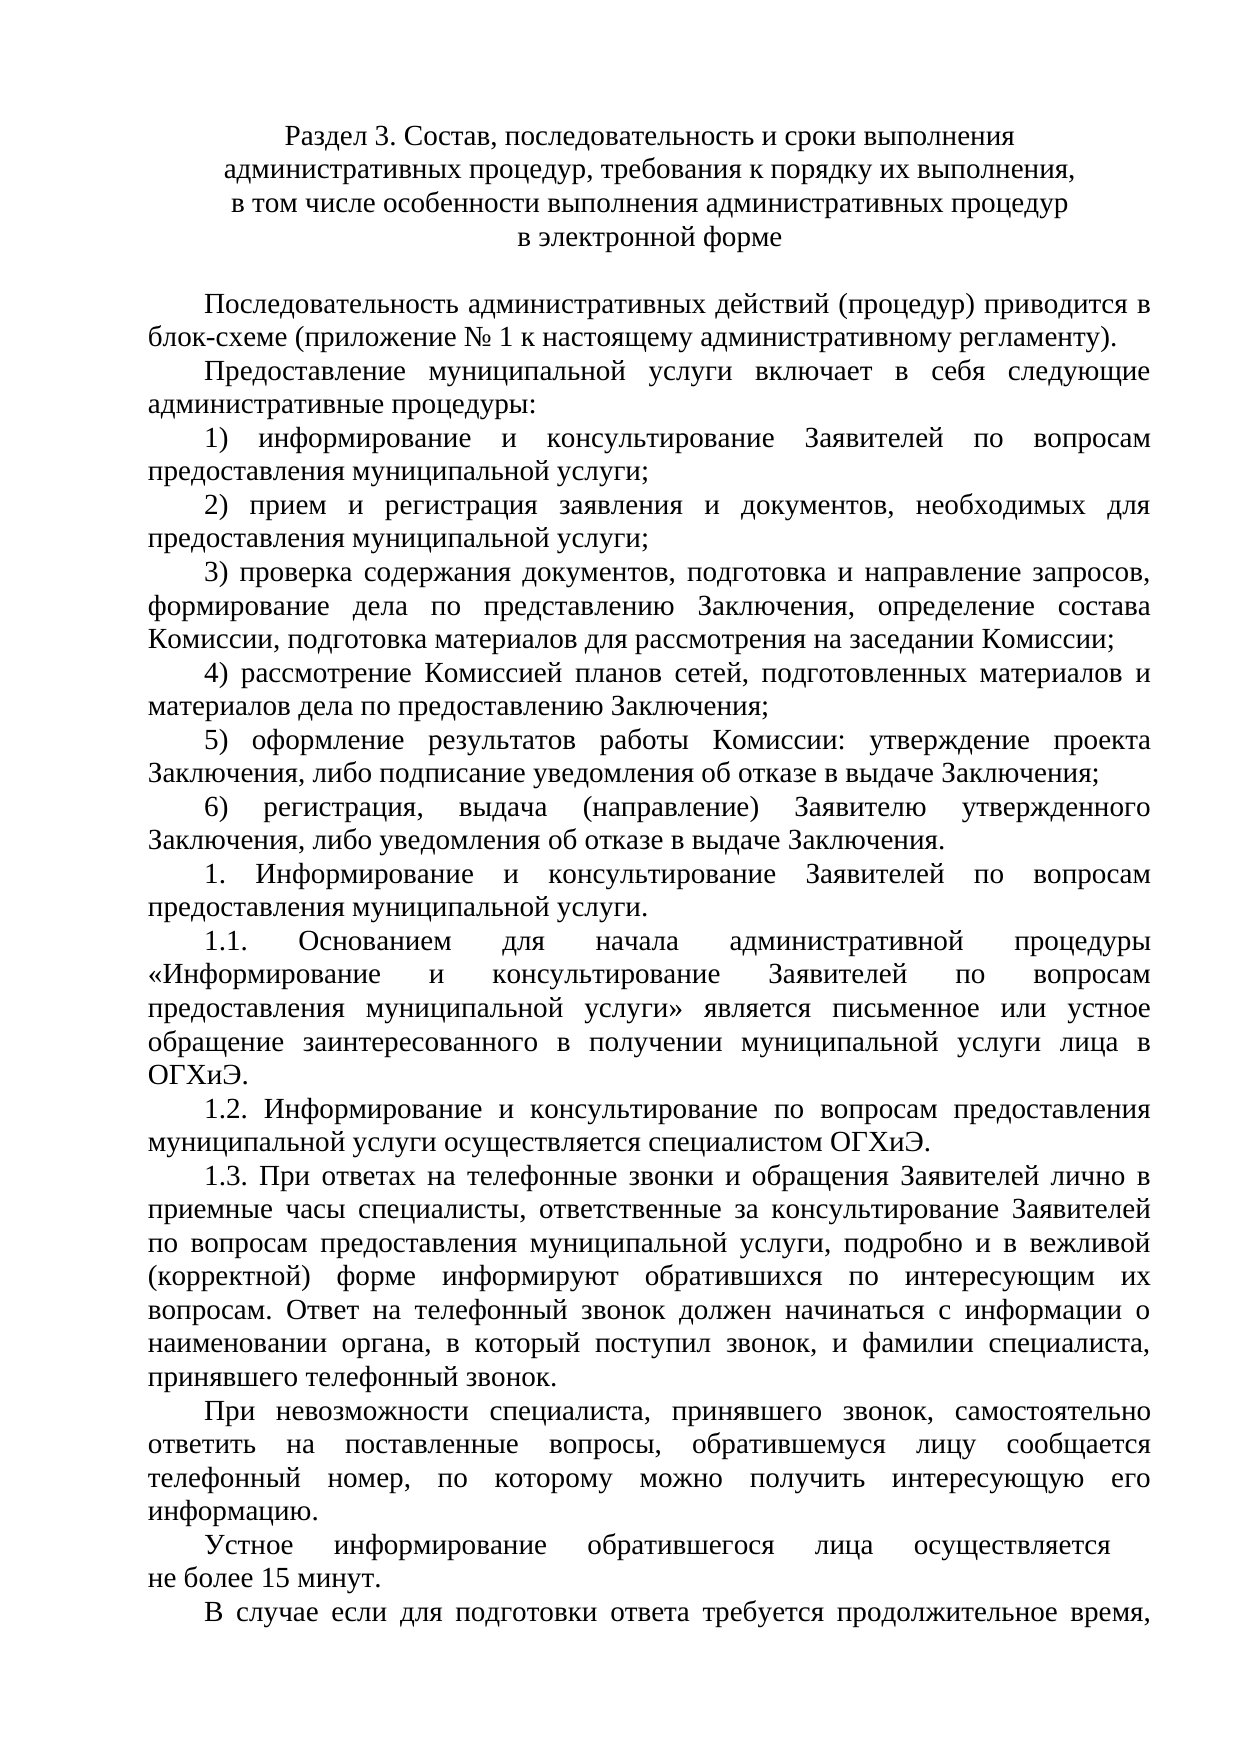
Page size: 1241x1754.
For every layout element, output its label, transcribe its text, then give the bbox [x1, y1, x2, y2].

text 1.2. Информирование и консультирование по вопросам предоставления муниципальной услуги осуществляется специалистом ОГХиЭ. [148, 1091, 1152, 1158]
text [148, 1594, 1152, 1627]
text Последовательность административных действий (процедур) приводится в блок-схеме (приложение № 1 к настоящему административному регламенту). [148, 286, 1152, 353]
text 5) оформление результатов работы Комиссии: утверждение проекта Заключения, либо подписание уведомления об отказе в выдаче Заключения; [148, 722, 1152, 789]
text При невозможности специалиста, принявшего звонок, самостоятельно ответить на поставленные вопросы, обратившемуся лицу сообщается телефонный номер, по которому можно получить интересующую его информацию. [148, 1393, 1152, 1527]
text в том числе особенности выполнения административных процедур [148, 185, 1152, 219]
text 1.3. При ответах на телефонные звонки и обращения Заявителей лично в приемные часы специалисты, ответственные за консультирование Заявителей по вопросам предоставления муниципальной услуги, подробно и в вежливой (корректной) форме информируют обратившихся по интересующим их вопросам. Ответ на телефонный звонок должен начинаться с информации о наименовании органа, в который поступил звонок, и фамилии специалиста, принявшего телефонный звонок. [148, 1158, 1152, 1393]
text 1. Информирование и консультирование Заявителей по вопросам предоставления муниципальной услуги. [148, 856, 1152, 923]
text 3) проверка содержания документов, подготовка и направление запросов, формирование дела по представлению Заключения, определение состава Комиссии, подготовка материалов для рассмотрения на заседании Комиссии; [148, 554, 1152, 655]
text 1.1. Основанием для начала административной процедуры «Информирование и консультирование Заявителей по вопросам предоставления муниципальной услуги» является письменное или устное обращение заинтересованного в получении муниципальной услуги лица в ОГХиЭ. [148, 923, 1152, 1091]
text административных процедур, требования к порядку их выполнения, [148, 152, 1152, 185]
text 4) рассмотрение Комиссией планов сетей, подготовленных материалов и материалов дела по предоставлению Заключения; [148, 655, 1152, 722]
text Раздел 3. Состав, последовательность и сроки выполнения [148, 118, 1152, 152]
text Устное информирование обратившегося лица осуществляется не более 15 минут. [148, 1527, 1152, 1594]
text 6) регистрация, выдача (направление) Заявителю утвержденного Заключения, либо уведомления об отказе в выдаче Заключения. [148, 789, 1152, 856]
text 1) информирование и консультирование Заявителей по вопросам предоставления муниципальной услуги; [148, 420, 1152, 487]
text Предоставление муниципальной услуги включает в себя следующие административные процедуры: [148, 353, 1152, 420]
text в электронной форме [148, 219, 1152, 252]
text 2) прием и регистрация заявления и документов, необходимых для предоставления муниципальной услуги; [148, 487, 1152, 554]
